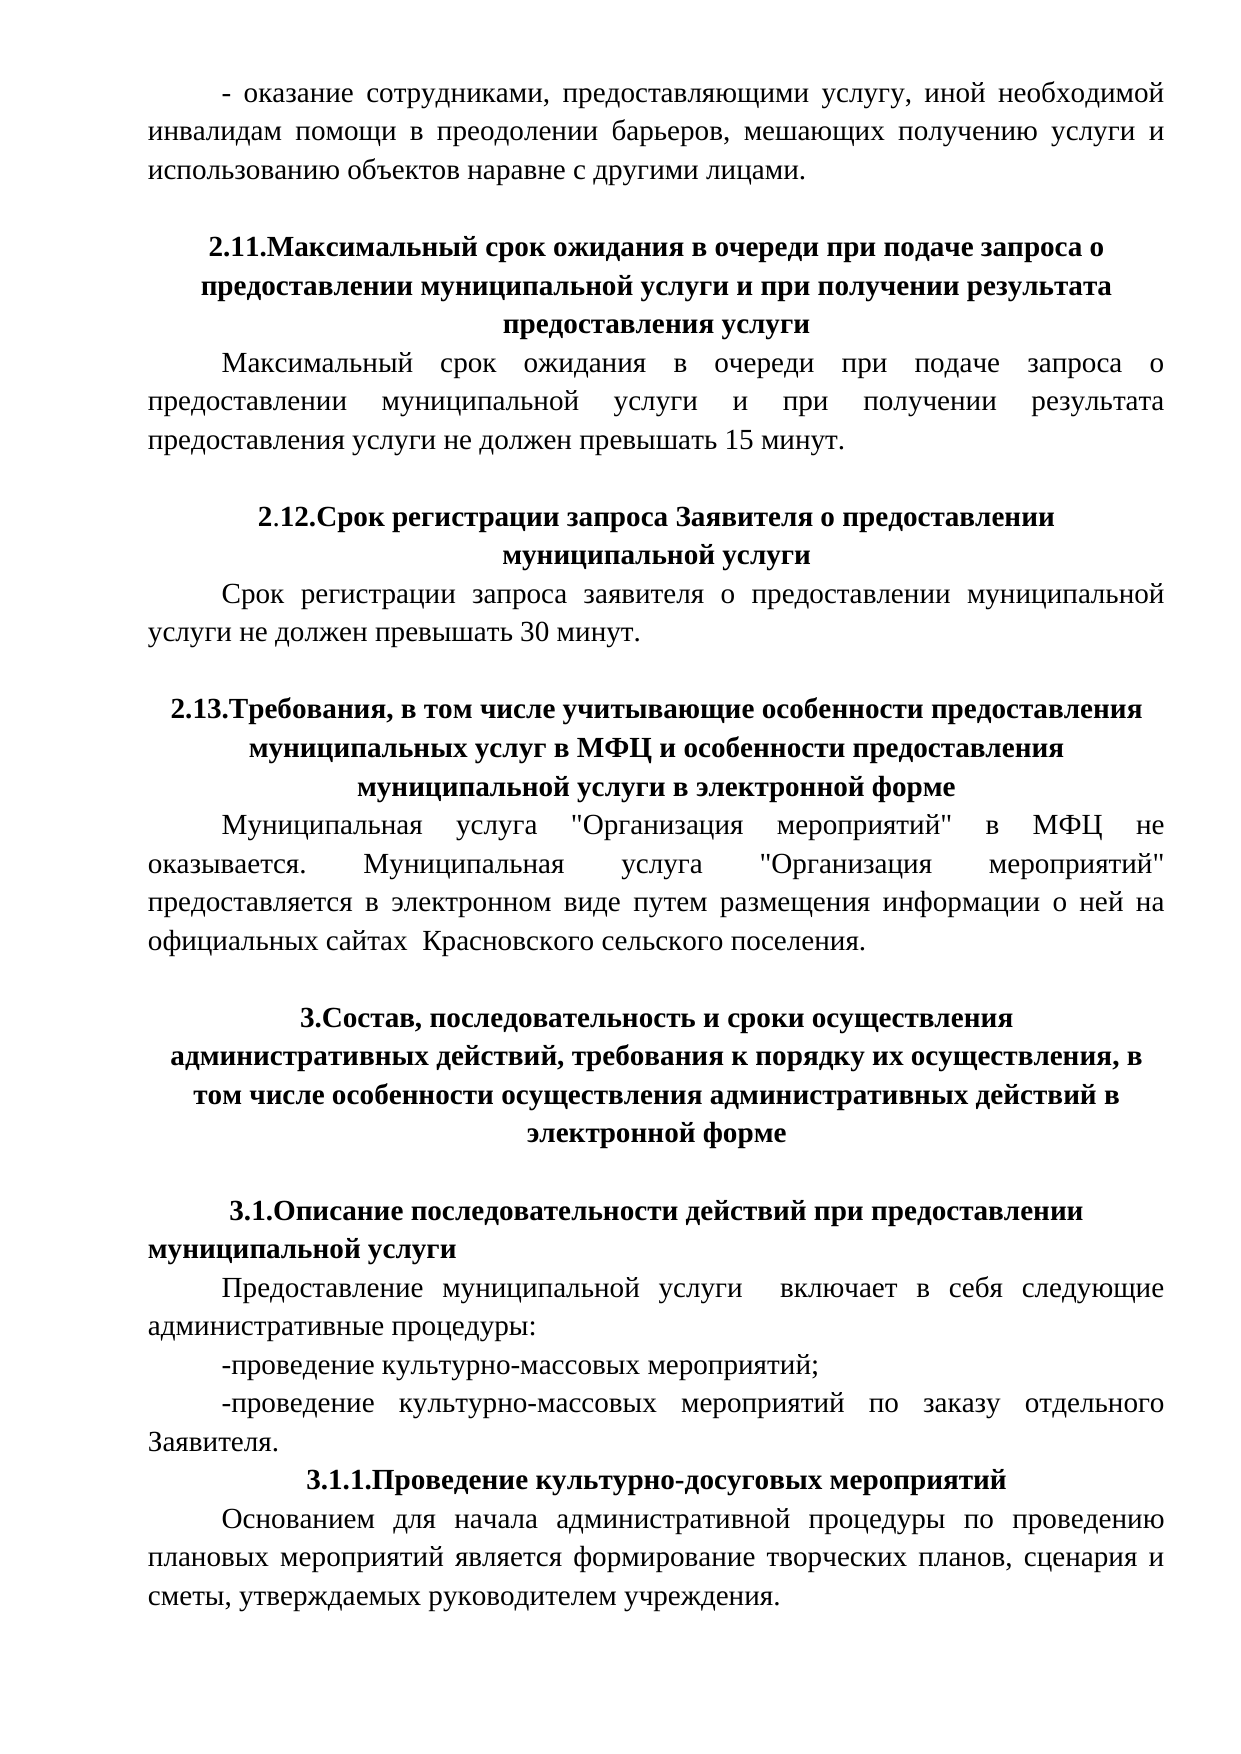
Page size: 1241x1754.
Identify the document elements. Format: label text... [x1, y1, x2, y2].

text Основанием для начала административной процедуры по проведению плановых мероприятий является формирование творческих планов, сценария и сметы, утверждаемых руководителем учреждения. [148, 1501, 1165, 1612]
text Предоставление муниципальной услуги включает в себя следующие административные процедуры: [148, 1270, 1165, 1342]
text -проведение культурно-массовых мероприятий по заказу отдельного Заявителя. [148, 1385, 1165, 1457]
text предоставления услуги [148, 306, 1165, 340]
text муниципальной услуги [148, 1231, 1165, 1265]
text административных действий, требования к порядку их осуществления, в [148, 1038, 1165, 1072]
text предоставлении муниципальной услуги и при получении результата [148, 268, 1165, 301]
text том числе особенности осуществления административных действий в [148, 1077, 1165, 1111]
text 2.12.Срок регистрации запроса Заявителя о предоставлении [148, 499, 1165, 532]
text - оказание сотрудниками, предоставляющими услугу, иной необходимой инвалидам помощи в преодолении барьеров, мешающих получению услуги и использованию объектов наравне с другими лицами. [148, 75, 1165, 186]
text 3.Состав, последовательность и сроки осуществления [148, 1000, 1165, 1033]
text Срок регистрации запроса заявителя о предоставлении муниципальной услуги не должен превышать 30 минут. [148, 576, 1165, 648]
text -проведение культурно-массовых мероприятий; [148, 1347, 1165, 1380]
text электронной форме [148, 1116, 1165, 1149]
text Муниципальная услуга "Организация мероприятий" в МФЦ не оказывается. Муниципальная услуга "Организация мероприятий" предоставляется в электронном виде путем размещения информации о ней на официальных сайтах Красновского сельского поселения. [148, 807, 1165, 956]
text 3.1.Описание последовательности действий при предоставлении [148, 1193, 1165, 1226]
text 3.1.1.Проведение культурно-досуговых мероприятий [148, 1462, 1165, 1496]
text 2.11.Максимальный срок ожидания в очереди при подаче запроса о [148, 229, 1165, 263]
text Максимальный срок ожидания в очереди при подаче запроса о предоставлении муниципальной услуги и при получении результата предоставления услуги не должен превышать 15 минут. [148, 345, 1165, 455]
text муниципальной услуги [148, 537, 1165, 571]
text 2.13.Требования, в том числе учитывающие особенности предоставления муниципальных услуг в МФЦ и особенности предоставления муниципальной услуги в электронной форме [148, 692, 1165, 802]
